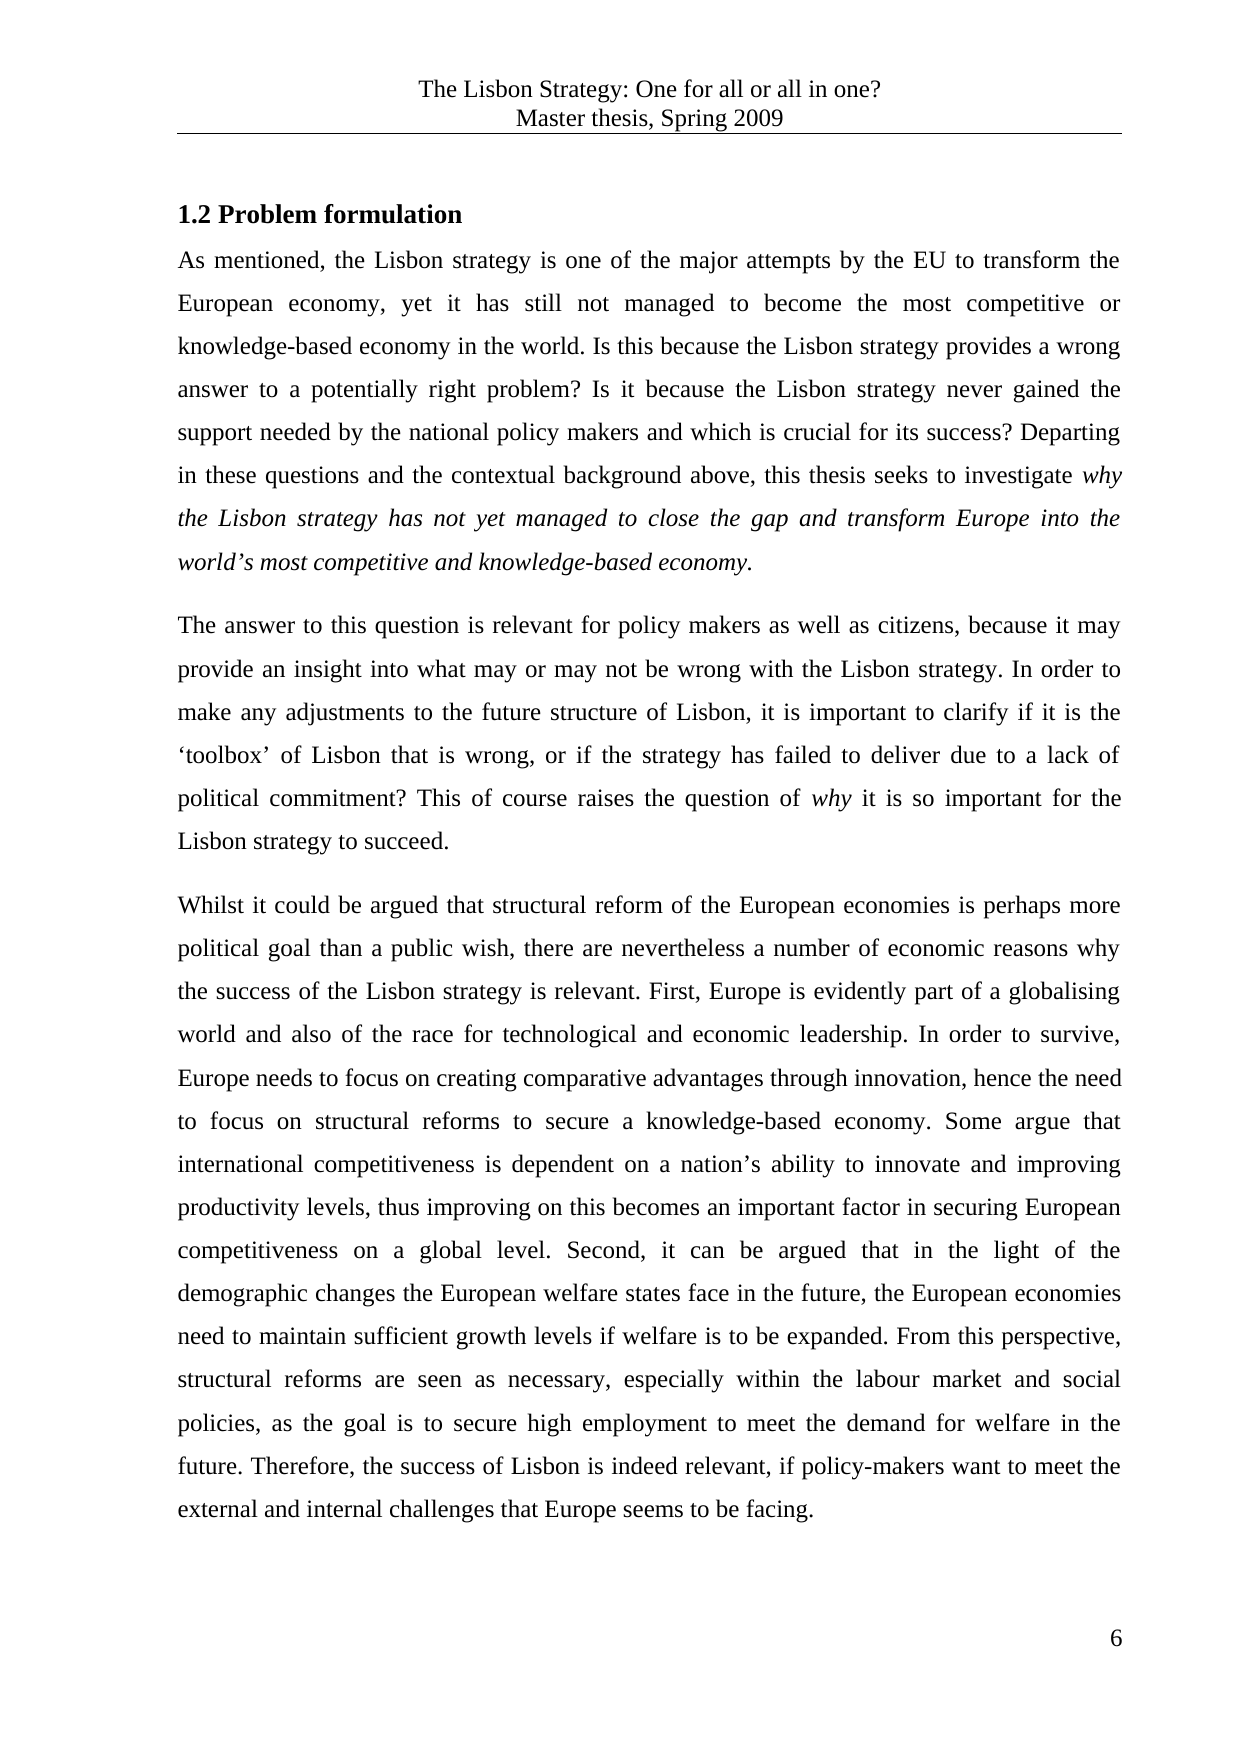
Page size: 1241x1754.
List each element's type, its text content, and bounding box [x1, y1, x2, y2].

text Whilst it could be argued that structural reform of the European economies is perhaps more political goal than a public wish, there are nevertheless a number of economic reasons why the success of the Lisbon strategy is relevant. First, Europe is evidently part of a globalising world and also of the race for technological and economic leadership. In order to survive, Europe needs to focus on creating comparative advantages through innovation, hence the need to focus on structural reforms to secure a knowledge-based economy. Some argue that international competitiveness is dependent on a nation’s ability to innovate and improving productivity levels, thus improving on this becomes an important factor in securing European competitiveness on a global level. Second, it can be argued that in the light of the demographic changes the European welfare states face in the future, the European economies need to maintain sufficient growth levels if welfare is to be expanded. From this perspective, structural reforms are seen as necessary, especially within the labour market and social policies, as the goal is to secure high employment to meet the demand for welfare in the future. Therefore, the success of Lisbon is indeed relevant, if policy-makers want to meet the external and internal challenges that Europe seems to be facing. [177, 890, 1122, 1523]
text The answer to this question is relevant for policy makers as well as citizens, because it may provide an insight into what may or may not be wrong with the Lisbon strategy. In order to make any adjustments to the future structure of Lisbon, it is important to clarify if it is the ‘toolbox’ of Lisbon that is wrong, or if the strategy has failed to deliver due to a lack of political commitment? This of course raises the question of why it is so important for the Lisbon strategy to succeed. [177, 611, 1122, 855]
text As mentioned, the Lisbon strategy is one of the major attempts by the EU to transform the European economy, yet it has still not managed to become the most competitive or knowledge-based economy in the world. Is this because the Lisbon strategy provides a wrong answer to a potentially right problem? Is it because the Lisbon strategy never gained the support needed by the national policy makers and which is crucial for its success? Departing in these questions and the contextual background above, this thesis seeks to investigate why the Lisbon strategy has not yet managed to close the gap and transform Europe into the world’s most competitive and knowledge-based economy. [177, 245, 1122, 575]
subtitle 1.2 Problem formulation [177, 198, 1122, 229]
